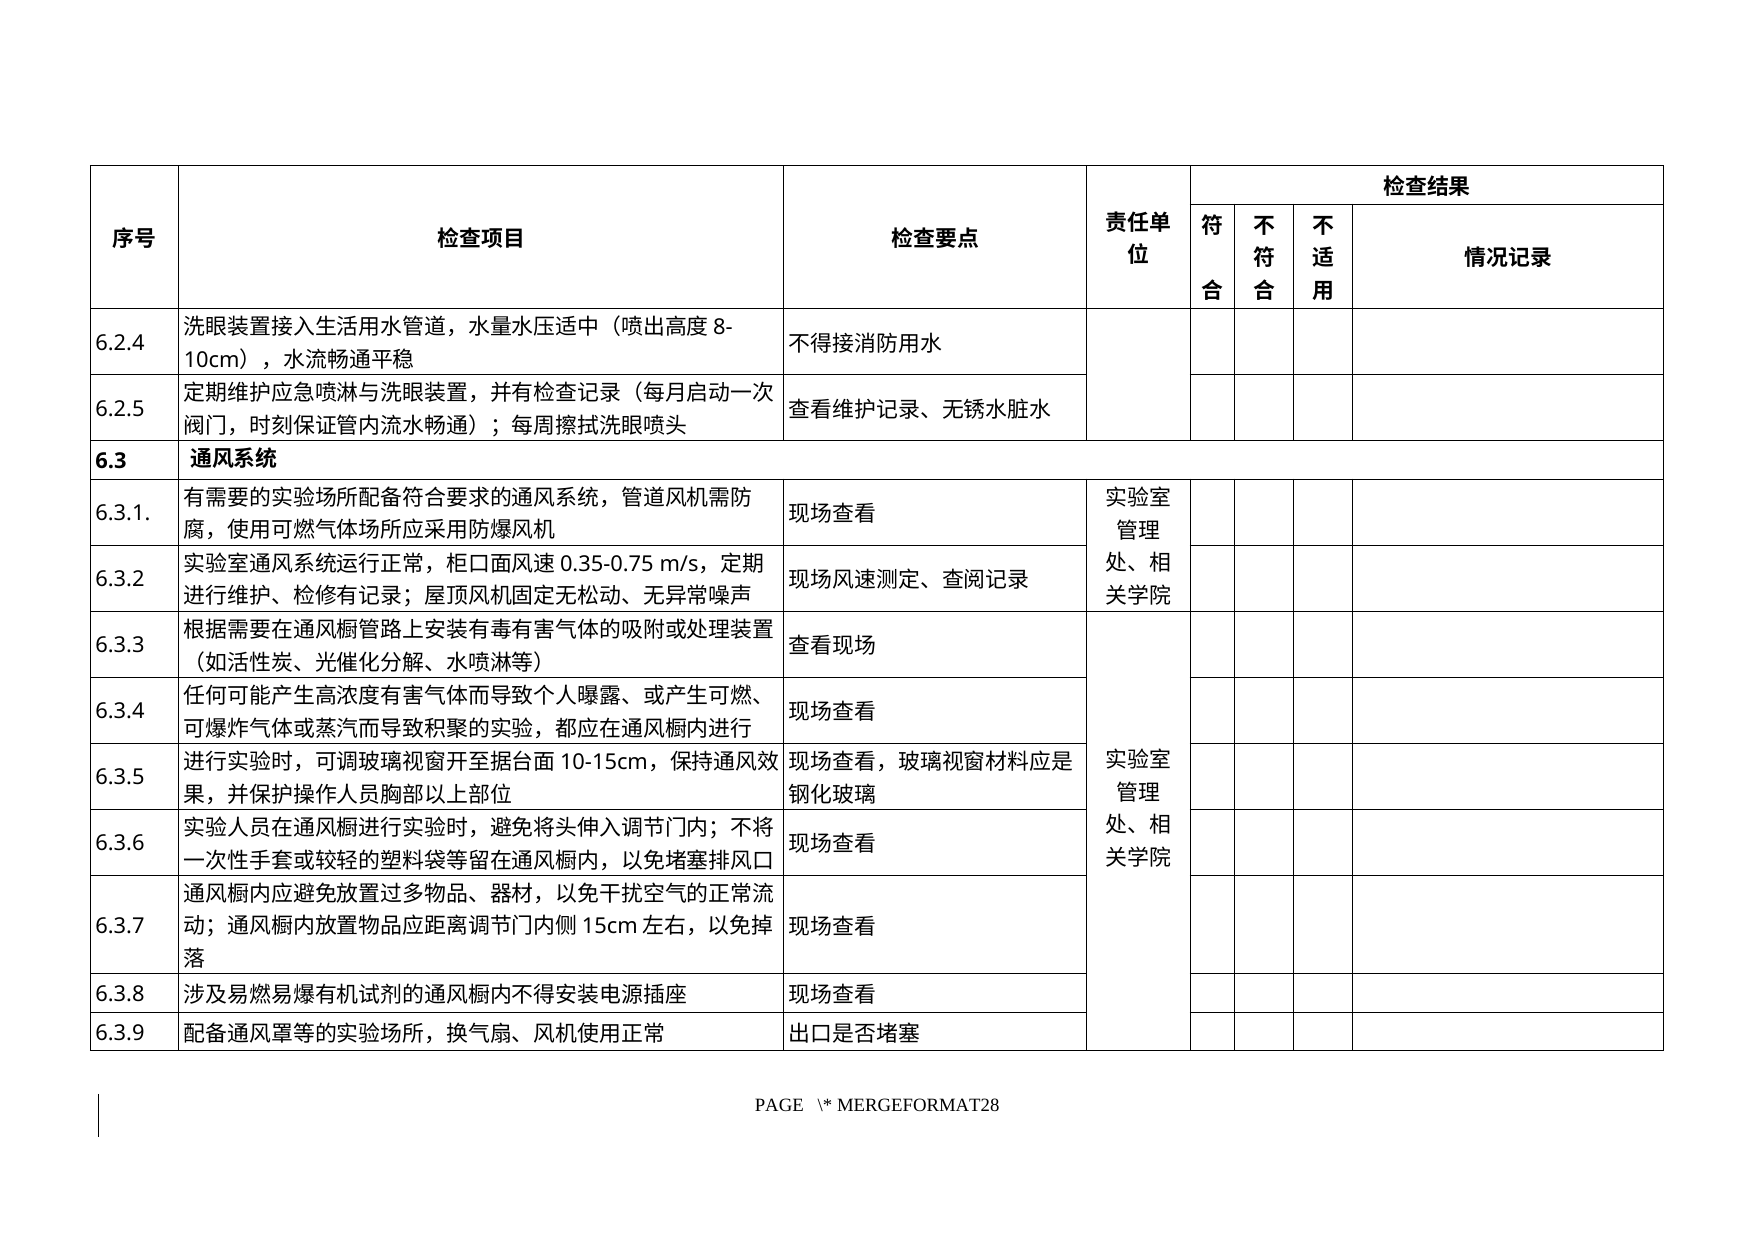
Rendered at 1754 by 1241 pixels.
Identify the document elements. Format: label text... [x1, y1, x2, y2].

table_cell [1191, 309, 1234, 374]
table_cell 6.3 [91, 441, 178, 478]
table_cell [1191, 375, 1234, 440]
table_header 检查项目 [179, 166, 783, 308]
table_cell [1353, 309, 1663, 374]
table_cell 出口是否堵塞 [784, 1013, 1086, 1050]
table_cell [1294, 810, 1352, 875]
table_cell [1235, 810, 1293, 875]
table_cell [1235, 480, 1293, 544]
table_cell 现场查看，玻璃视窗材料应是钢化玻璃 [784, 744, 1086, 809]
table_cell [1294, 1013, 1352, 1050]
table_cell 不得接消防用水 [784, 309, 1086, 374]
table_header 检查结果 [1191, 166, 1663, 203]
table_cell 6.3.9 [91, 1013, 178, 1050]
table_cell 6.3.2 [91, 546, 178, 611]
table_cell 不 符 合 [1235, 205, 1293, 308]
table_cell [1294, 546, 1352, 611]
table_cell 查看现场 [784, 612, 1086, 677]
table_cell 实验室管理处、相关学院 [1087, 612, 1190, 1050]
table_cell [1294, 612, 1352, 677]
table_cell 任何可能产生高浓度有害气体而导致个人曝露、或产生可燃、可爆炸气体或蒸汽而导致积聚的实验，都应在通风橱内进行 [179, 678, 783, 743]
table_cell [1235, 1013, 1293, 1050]
table_cell 有需要的实验场所配备符合要求的通风系统，管道风机需防腐，使用可燃气体场所应采用防爆风机 [179, 480, 783, 544]
table_cell 进行实验时，可调玻璃视窗开至据台面10-15cm，保持通风效果，并保护操作人员胸部以上部位 [179, 744, 783, 809]
table_cell 定期维护应急喷淋与洗眼装置，并有检查记录（每月启动一次阀门，时刻保证管内流水畅通）；每周擦拭洗眼喷头 [179, 375, 783, 440]
table_cell [1235, 309, 1293, 374]
table_cell [1191, 810, 1234, 875]
table_cell [1353, 810, 1663, 875]
table_cell 符 合 [1191, 205, 1234, 308]
table_header 责任单位 [1087, 166, 1190, 308]
table_cell [1191, 744, 1234, 809]
table_cell 查看维护记录、无锈水脏水 [784, 375, 1086, 440]
table_cell [1191, 546, 1234, 611]
table_cell 涉及易燃易爆有机试剂的通风橱内不得安装电源插座 [179, 974, 783, 1012]
table_cell [1235, 744, 1293, 809]
table_cell [1353, 876, 1663, 973]
table_cell [1191, 1013, 1234, 1050]
table_cell [1353, 612, 1663, 677]
table_cell 6.3.8 [91, 974, 178, 1012]
table_cell [1235, 612, 1293, 677]
table_cell [1353, 375, 1663, 440]
table_cell 现场查看 [784, 678, 1086, 743]
table_cell 现场风速测定、查阅记录 [784, 546, 1086, 611]
table_cell 6.3.6 [91, 810, 178, 875]
table_cell [1294, 309, 1352, 374]
table_cell [1294, 876, 1352, 973]
table_cell [1294, 974, 1352, 1012]
table_cell [1191, 876, 1234, 973]
table_cell 情况记录 [1353, 205, 1663, 308]
table_cell 通风系统 [179, 441, 1663, 478]
table_cell 现场查看 [784, 480, 1086, 544]
table_cell 实验室通风系统运行正常，柜口面风速0.35-0.75 m/s，定期进行维护、检修有记录；屋顶风机固定无松动、无异常噪声 [179, 546, 783, 611]
table_cell 6.3.1. [91, 480, 178, 544]
table_cell [1294, 744, 1352, 809]
table_cell [1353, 744, 1663, 809]
table_cell 洗眼装置接入生活用水管道，水量水压适中（喷出高度8-10cm），水流畅通平稳 [179, 309, 783, 374]
table_cell [1191, 480, 1234, 544]
table_cell [1235, 974, 1293, 1012]
table_cell 6.2.4 [91, 309, 178, 374]
table_cell 6.3.5 [91, 744, 178, 809]
table_cell 实验人员在通风橱进行实验时，避免将头伸入调节门内；不将一次性手套或较轻的塑料袋等留在通风橱内，以免堵塞排风口 [179, 810, 783, 875]
table_header 序号 [91, 166, 178, 308]
table_cell 现场查看 [784, 974, 1086, 1012]
table_cell 现场查看 [784, 810, 1086, 875]
table_cell [1294, 480, 1352, 544]
table_cell 通风橱内应避免放置过多物品、器材，以免干扰空气的正常流动；通风橱内放置物品应距离调节门内侧15cm左右，以免掉落 [179, 876, 783, 973]
table_cell [1353, 974, 1663, 1012]
table_cell [1191, 974, 1234, 1012]
table_cell [1235, 375, 1293, 440]
table_cell [1235, 876, 1293, 973]
table_cell [1353, 546, 1663, 611]
table_cell [1235, 678, 1293, 743]
table_cell [1294, 678, 1352, 743]
table_cell 根据需要在通风橱管路上安装有毒有害气体的吸附或处理装置（如活性炭、光催化分解、水喷淋等） [179, 612, 783, 677]
table_cell 配备通风罩等的实验场所，换气扇、风机使用正常 [179, 1013, 783, 1050]
table_cell [1353, 678, 1663, 743]
table_cell [1191, 612, 1234, 677]
table_cell 6.3.3 [91, 612, 178, 677]
table_cell 现场查看 [784, 876, 1086, 973]
table_cell 6.3.4 [91, 678, 178, 743]
table_header 检查要点 [784, 166, 1086, 308]
table_cell 6.3.7 [91, 876, 178, 973]
table_cell 实验室管理处、相关学院 [1087, 480, 1190, 611]
table_cell [1235, 546, 1293, 611]
table_cell [1191, 678, 1234, 743]
table_cell [1353, 480, 1663, 544]
table_cell 不 适 用 [1294, 205, 1352, 308]
table_cell [1353, 1013, 1663, 1050]
table_cell 6.2.5 [91, 375, 178, 440]
table_cell [1294, 375, 1352, 440]
